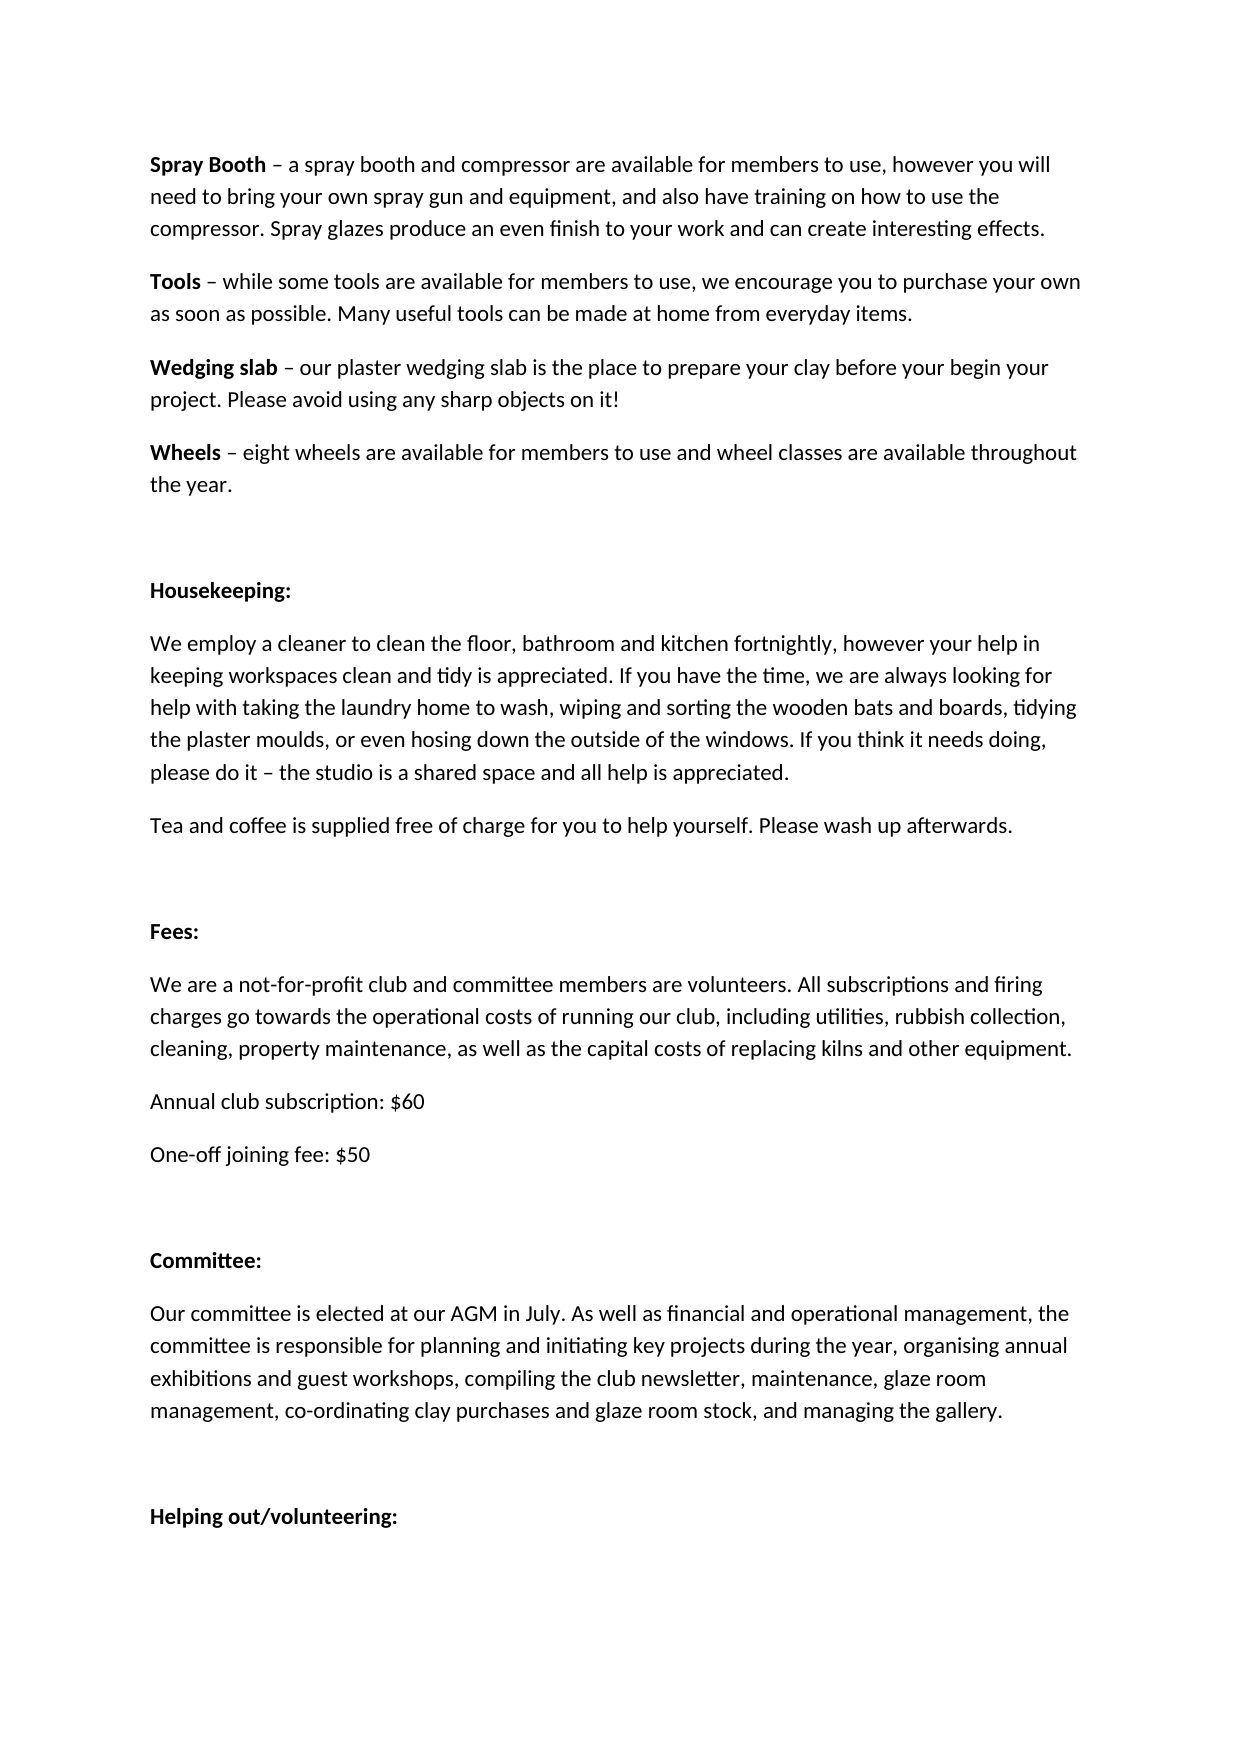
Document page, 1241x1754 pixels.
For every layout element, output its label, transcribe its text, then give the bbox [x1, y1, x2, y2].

text Fees: [150, 917, 1090, 945]
text We are a not-for-profit club and committee members are volunteers. All subscriptions and firing charges go towards the operational costs of running our club, including utilities, rubbish collection, cleaning, property maintenance, as well as the capital costs of replacing kilns and other equipment. [150, 970, 1090, 1062]
text Tea and coffee is supplied free of charge for you to help yourself. Please wash up afterwards. [150, 811, 1090, 839]
text Annual club subscription: $60 [150, 1087, 1090, 1115]
text Tools – while some tools are available for members to use, we encourage you to purchase your own as soon as possible. Many useful tools can be made at home from everyday items. [150, 267, 1090, 328]
text Spray Booth – a spray booth and compressor are available for members to use, however you will need to bring your own spray gun and equipment, and also have training on how to use the compressor. Spray glazes produce an even finish to your work and can create interesting effects. [150, 150, 1090, 242]
text Helping out/volunteering: [150, 1502, 1090, 1530]
text Housekeeping: [150, 576, 1090, 604]
text Wheels – eight wheels are available for members to use and wheel classes are available throughout the year. [150, 438, 1090, 498]
text Our committee is elected at our AGM in July. As well as financial and operational management, the committee is responsible for planning and initiating key projects during the year, organising annual exhibitions and guest workshops, compiling the club newsletter, maintenance, glaze room management, co-ordinating clay purchases and glaze room stock, and managing the gallery. [150, 1299, 1090, 1424]
text Wedging slab – our plaster wedging slab is the place to prepare your clay before your begin your project. Please avoid using any sharp objects on it! [150, 353, 1090, 413]
text One-off joining fee: $50 [150, 1140, 1090, 1168]
text Committee: [150, 1246, 1090, 1274]
text We employ a cleaner to clean the floor, bathroom and kitchen fortnightly, however your help in keeping workspaces clean and tidy is appreciated. If you have the time, we are always looking for help with taking the laundry home to wash, wiping and sorting the wooden bats and boards, tidying the plaster moulds, or even hosing down the outside of the windows. If you think it needs doing, please do it – the studio is a shared space and all help is appreciated. [150, 629, 1090, 786]
